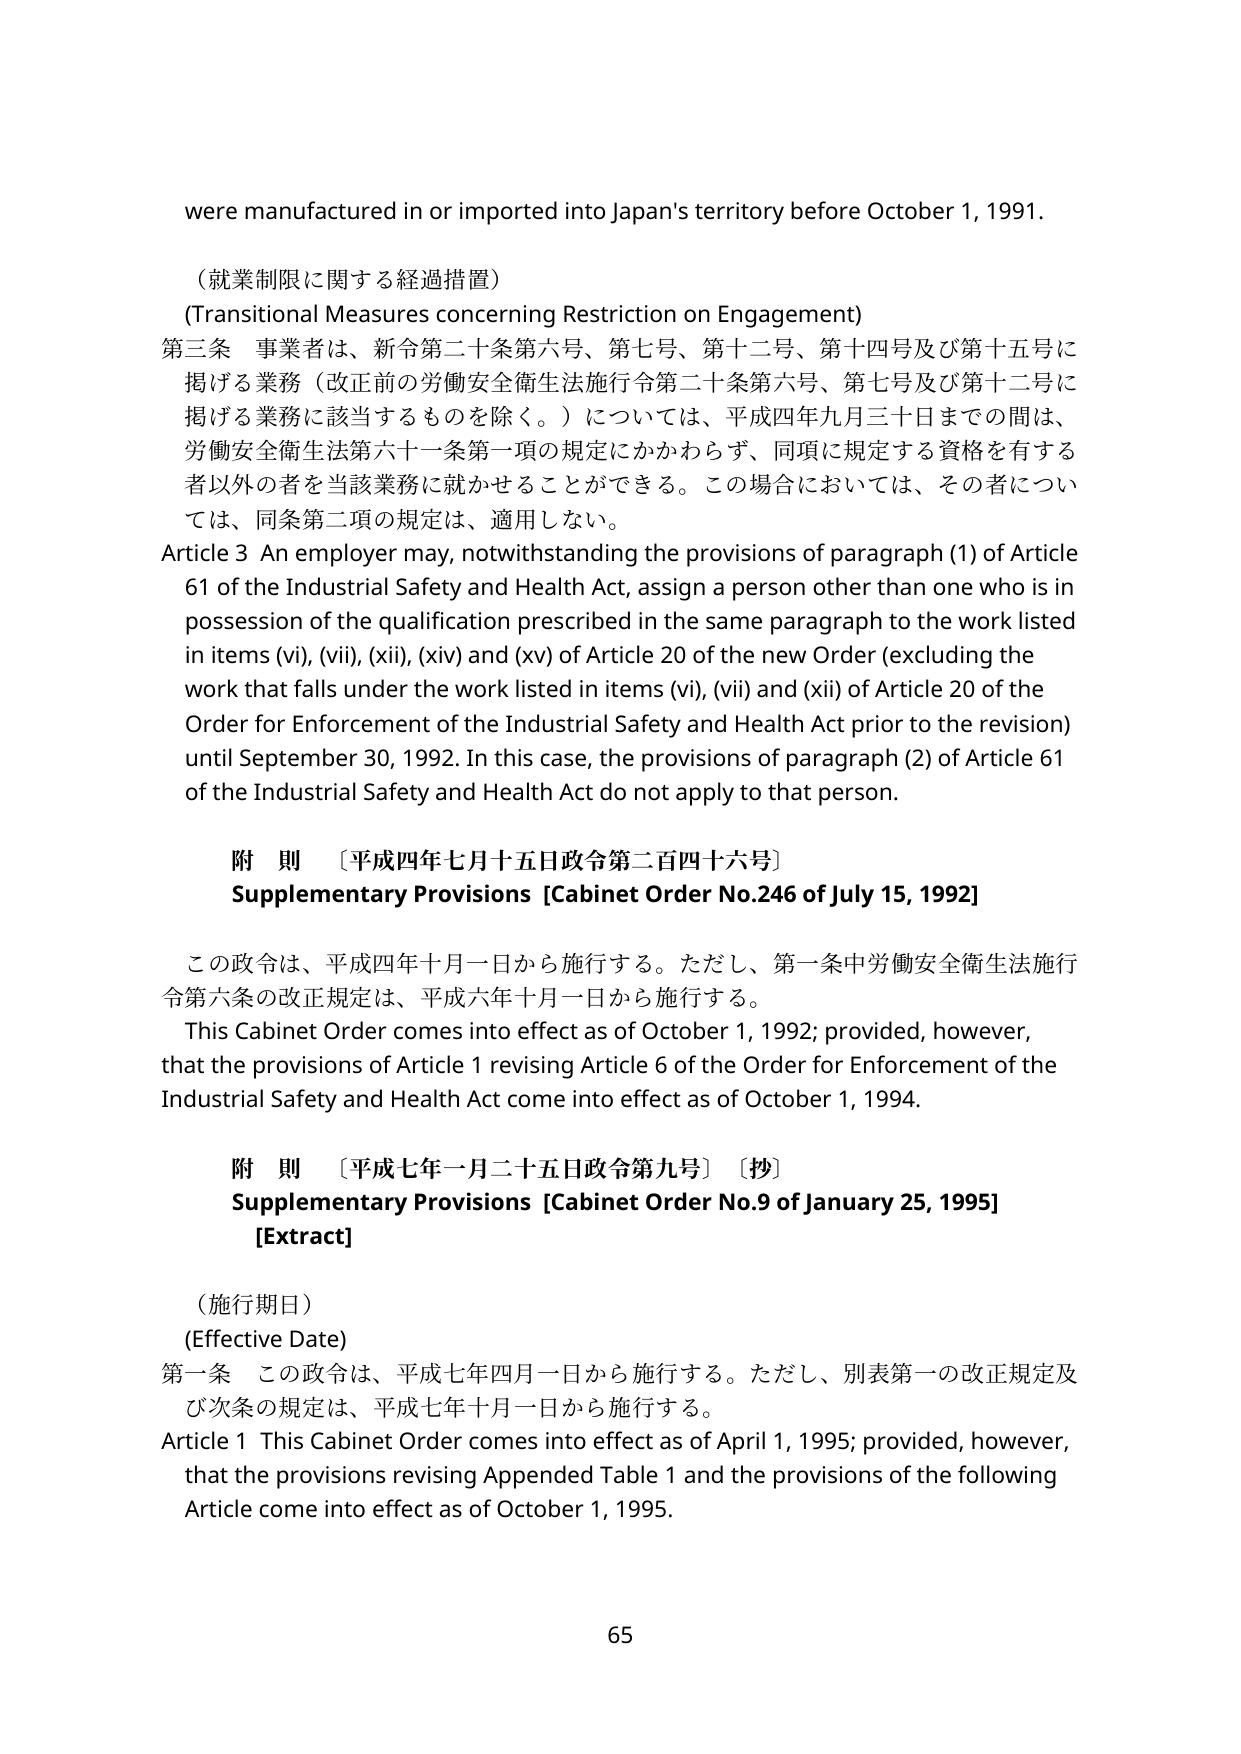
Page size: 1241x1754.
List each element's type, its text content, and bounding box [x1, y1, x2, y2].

text 第三条 事業者は、新令第二十条第六号、第七号、第十二号、第十四号及び第十五号に掲げる業務（改正前の労働安全衛生法施行令第二十条第六号、第七号及び第十二号に掲げる業務に該当するものを除く。）については、平成四年九月三十日までの間は、労働安全衛生法第六十一条第一項の規定にかかわらず、同項に規定する資格を有する者以外の者を当該業務に就かせることができる。この場合においては、その者については、同条第二項の規定は、適用しない。 [161, 330, 1079, 535]
text この政令は、平成四年十月一日から施行する。ただし、第一条中労働安全衛生法施行令第六条の改正規定は、平成六年十月一日から施行する。 [161, 945, 1079, 1014]
text 附 則 〔平成四年七月十五日政令第二百四十六号〕 [230, 843, 1079, 877]
text This Cabinet Order comes into effect as of October 1, 1992; provided, however, that the provisions of Article 1 revising Article 6 of the Order for Enforcement of the Industrial Safety and Health Act come into effect as of October 1, 1994. [161, 1014, 1079, 1116]
text (Effective Date) [184, 1321, 1079, 1355]
text （就業制限に関する経過措置） [184, 262, 1079, 296]
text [161, 194, 1079, 228]
text Article 1 This Cabinet Order comes into effect as of April 1, 1995; provided, however, that the provisions revising Appended Table 1 and the provisions of the following Article come into effect as of October 1, 1995. [161, 1424, 1079, 1526]
text Supplementary Provisions [Cabinet Order No.9 of January 25, 1995] [Extract] [230, 1184, 1079, 1253]
text (Transitional Measures concerning Restriction on Engagement) [184, 296, 1079, 330]
text （施行期日） [184, 1287, 1079, 1321]
text Article 3 An employer may, notwithstanding the provisions of paragraph (1) of Article 61 of the Industrial Safety and Health Act, assign a person other than one who is in possession of the qualification prescribed in the same paragraph to the work listed in items (vi), (vii), (xii), (xiv) and (xv) of Article 20 of the new Order (excluding the work that falls under the work listed in items (vi), (vii) and (xii) of Article 20 of the Order for Enforcement of the Industrial Safety and Health Act prior to the revision) until September 30, 1992. In this case, the provisions of paragraph (2) of Article 61 of the Industrial Safety and Health Act do not apply to that person. [161, 535, 1079, 809]
text 第一条 この政令は、平成七年四月一日から施行する。ただし、別表第一の改正規定及び次条の規定は、平成七年十月一日から施行する。 [161, 1355, 1079, 1424]
text 附 則 〔平成七年一月二十五日政令第九号〕〔抄〕 [230, 1150, 1079, 1184]
text Supplementary Provisions [Cabinet Order No.246 of July 15, 1992] [230, 877, 1079, 911]
